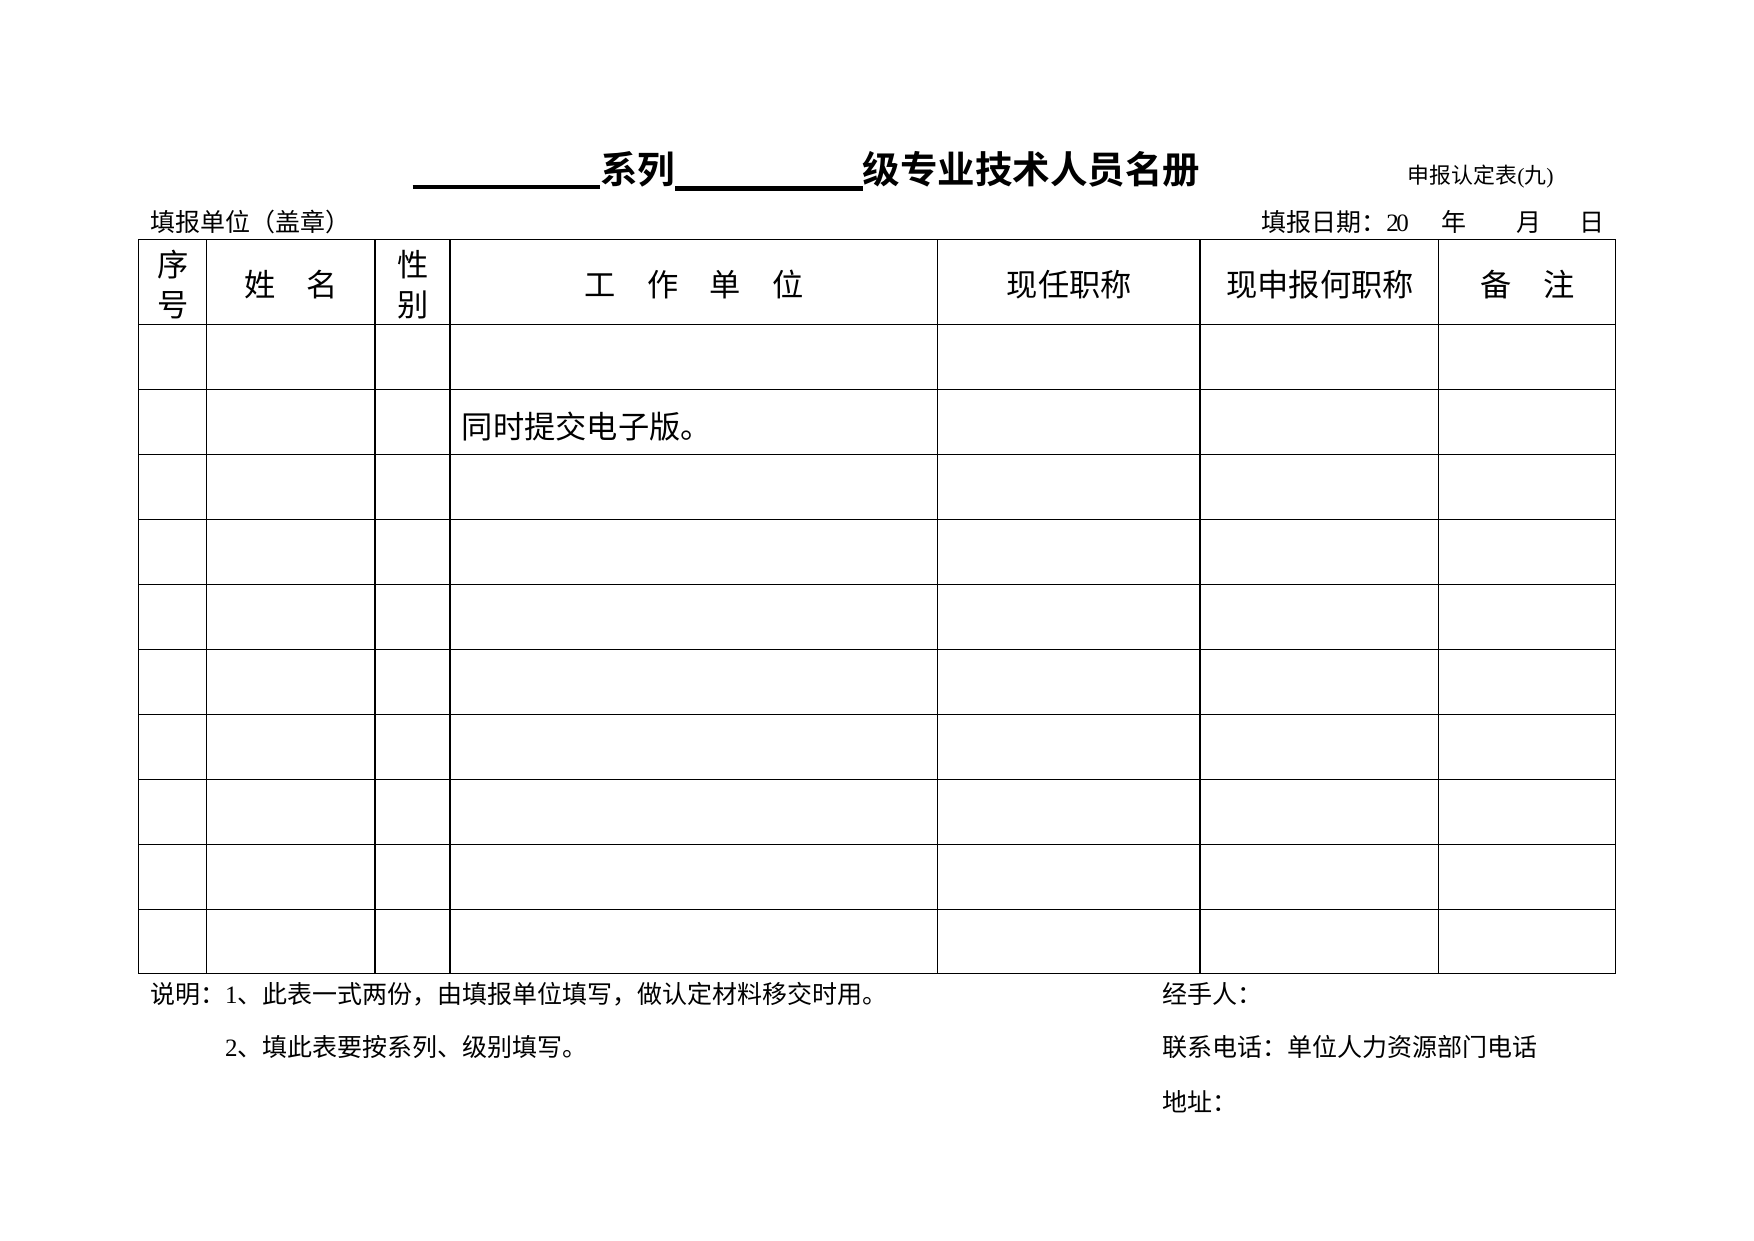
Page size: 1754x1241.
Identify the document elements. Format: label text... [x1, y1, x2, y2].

table_cell [451, 780, 937, 843]
table_cell [1201, 715, 1438, 778]
table_cell [451, 455, 937, 519]
table_header 备 注 [1439, 240, 1615, 324]
table_cell [1201, 325, 1438, 389]
table_cell [1439, 910, 1615, 973]
table_cell [938, 325, 1199, 389]
table_cell [938, 455, 1199, 519]
table_cell [1201, 520, 1438, 584]
table_cell [207, 780, 374, 843]
table_cell [207, 845, 374, 908]
table_cell [938, 845, 1199, 908]
table_header 性 别 [376, 240, 449, 324]
table_cell [451, 520, 937, 584]
table_cell [139, 780, 206, 843]
table_cell [139, 910, 206, 973]
table_cell [451, 845, 937, 908]
table_cell [1439, 585, 1615, 649]
table_cell [1439, 325, 1615, 389]
table_cell [1439, 520, 1615, 584]
table_cell [1439, 780, 1615, 843]
table_cell [1201, 845, 1438, 908]
table_cell [139, 520, 206, 584]
table_cell [1201, 585, 1438, 649]
table_cell [451, 910, 937, 973]
table_cell [207, 390, 374, 454]
table_cell [139, 390, 206, 454]
table_header 工 作 单 位 [451, 240, 937, 324]
table_header 序 号 [139, 240, 206, 324]
table_cell [376, 845, 449, 908]
text 2、填此表要按系列、级别填写。 联系电话：单位人力资源部门电话地址： [225, 1028, 1538, 1118]
table_cell [1439, 650, 1615, 714]
table_cell [139, 650, 206, 714]
table_cell [376, 325, 449, 389]
subtitle 填报单位（盖章） 填报日期：20 年 月 日 [150, 203, 1627, 239]
table_cell [1201, 910, 1438, 973]
table_cell [1439, 845, 1615, 908]
table_cell [207, 650, 374, 714]
table_cell [207, 325, 374, 389]
table_cell [451, 325, 937, 389]
table_cell [139, 585, 206, 649]
table_cell [376, 650, 449, 714]
table_cell [938, 715, 1199, 778]
table_cell [1201, 390, 1438, 454]
table_cell [207, 455, 374, 519]
table_cell [207, 910, 374, 973]
text 说明：1、此表一式两份，由填报单位填写，做认定材料移交时用。 经手人： [150, 975, 1627, 1011]
table_cell [938, 780, 1199, 843]
table_cell [1201, 650, 1438, 714]
table_cell [938, 390, 1199, 454]
table_cell [376, 455, 449, 519]
table_header 现申报何职称 [1201, 240, 1438, 324]
table_cell [1439, 455, 1615, 519]
table_cell [139, 845, 206, 908]
text 系列 级专业技术人员名册 申报认定表(九) [412, 139, 1627, 194]
table_cell [139, 325, 206, 389]
table_header 现任职称 [938, 240, 1199, 324]
table_cell [376, 910, 449, 973]
table_cell [938, 585, 1199, 649]
table_cell [207, 585, 374, 649]
table_cell [376, 780, 449, 843]
table_cell 同时提交电子版。 [451, 390, 937, 454]
table_cell [938, 910, 1199, 973]
table_cell [451, 585, 937, 649]
table_cell [938, 650, 1199, 714]
table_cell [938, 520, 1199, 584]
table_cell [451, 650, 937, 714]
table_cell [1439, 715, 1615, 778]
table_cell [1201, 780, 1438, 843]
table_cell [451, 715, 937, 778]
table_cell [376, 715, 449, 778]
table_cell [376, 520, 449, 584]
table_cell [1201, 455, 1438, 519]
table_header 姓 名 [207, 240, 374, 324]
table_cell [207, 715, 374, 778]
table_cell [207, 520, 374, 584]
table_cell [139, 715, 206, 778]
table_cell [139, 455, 206, 519]
table_cell [376, 585, 449, 649]
table_cell [1439, 390, 1615, 454]
table_cell [376, 390, 449, 454]
